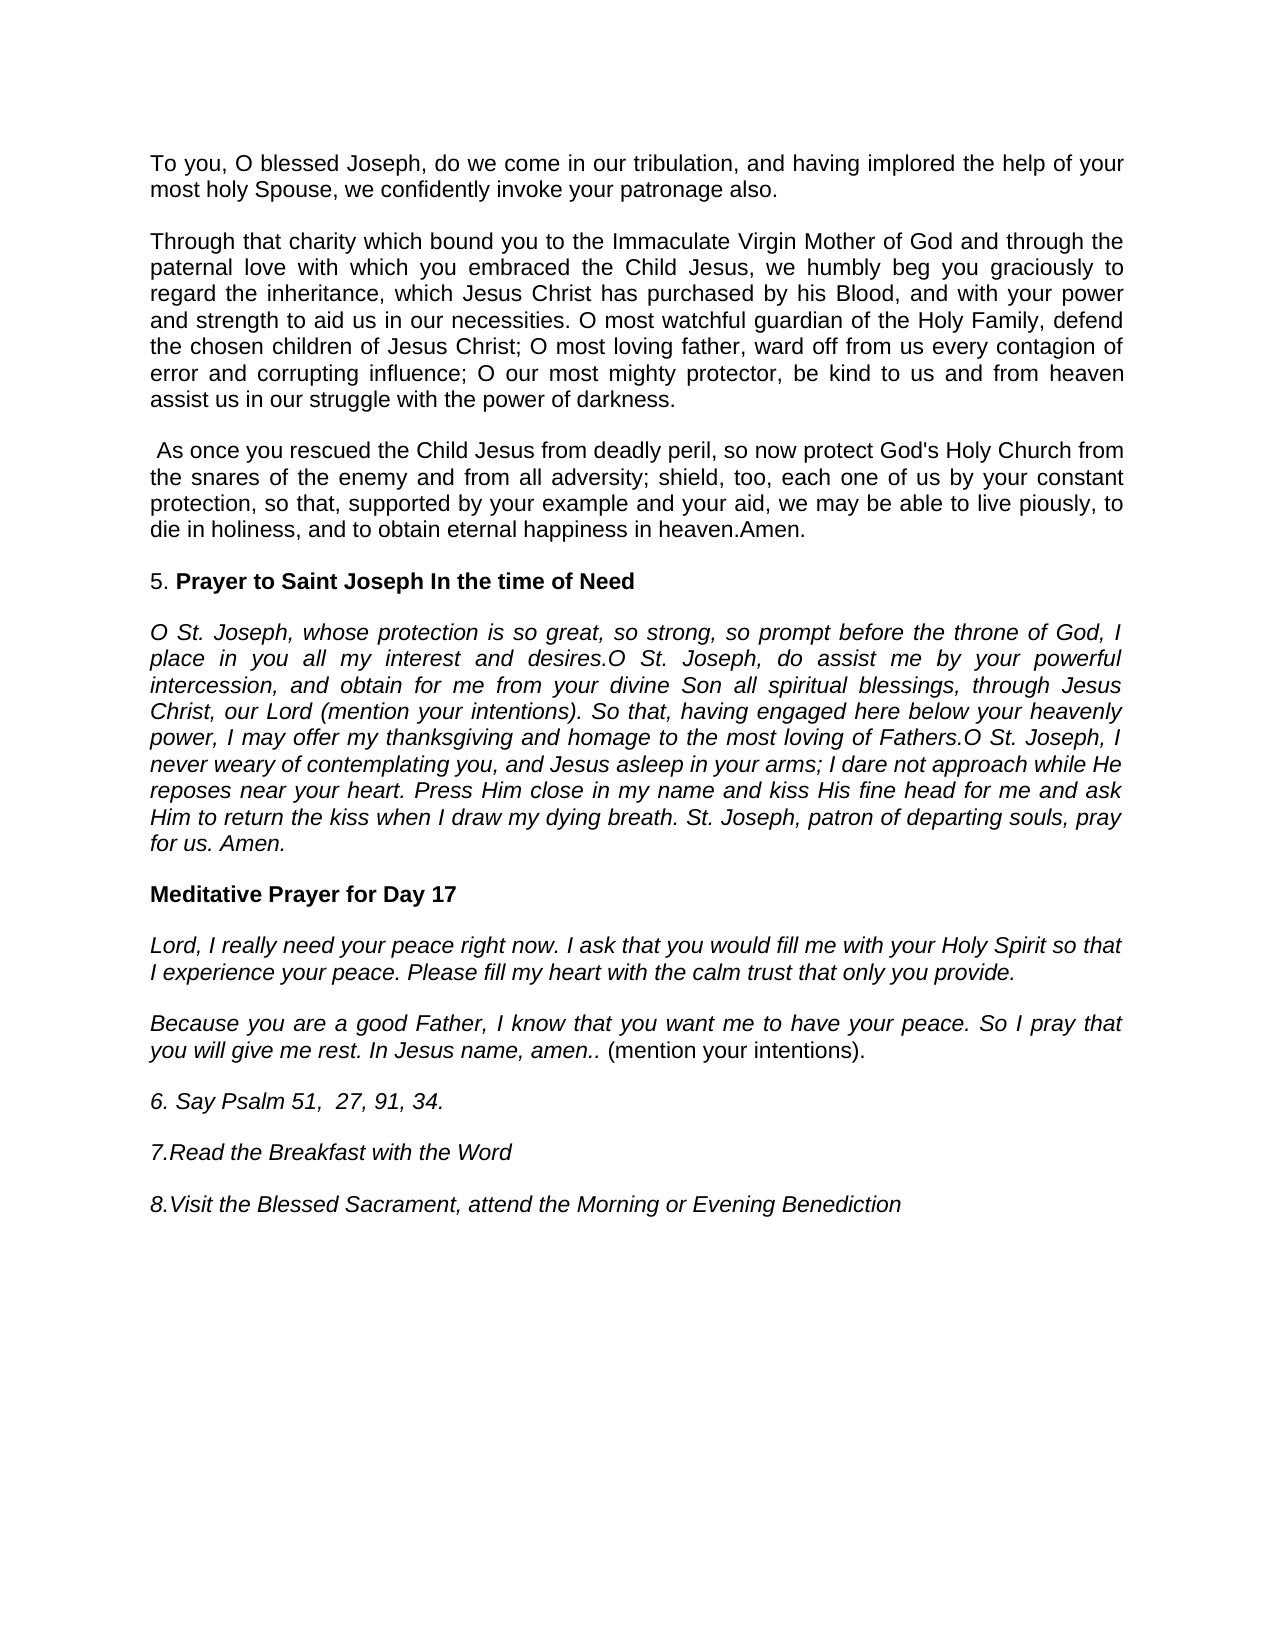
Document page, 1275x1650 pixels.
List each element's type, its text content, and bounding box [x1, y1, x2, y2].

text O St. Joseph, whose protection is so great, so strong, so prompt before the throne of God, I place in you all my interest and desires.O St. Joseph, do assist me by your powerful intercession, and obtain for me from your divine Son all spiritual blessings, through Jesus Christ, our Lord (mention your intentions). So that, having engaged here below your heavenly power, I may offer my thanksgiving and homage to the most loving of Fathers.O St. Joseph, I never weary of contemplating you, and Jesus asleep in your arms; I dare not approach while He reposes near your heart. Press Him close in my name and kiss His fine head for me and ask Him to return the kiss when I draw my dying breath. St. Joseph, patron of departing souls, pray for us. Amen. [150, 619, 1125, 856]
text Lord, I really need your peace right now. I ask that you would fill me with your Holy Spirit so that I experience your peace. Please fill my heart with the calm trust that only you provide. [150, 932, 1125, 985]
text 8.Visit the Blessed Sacrament, attend the Morning or Evening Benediction [150, 1191, 1125, 1217]
text To you, O blessed Joseph, do we come in our tribulation, and having implored the help of your most holy Spouse, we confidently invoke your patronage also. [150, 150, 1125, 203]
text Because you are a good Father, I know that you want me to have your peace. So I pray that you will give me rest. In Jesus name, amen.. (mention your intentions). [150, 1010, 1125, 1063]
text 6. Say Psalm 51, 27, 91, 34. [150, 1088, 1125, 1114]
text Through that charity which bound you to the Immaculate Virgin Mother of God and through the paternal love with which you embraced the Child Jesus, we humbly beg you graciously to regard the inheritance, which Jesus Christ has purchased by his Blood, and with your power and strength to aid us in our necessities. O most watchful guardian of the Holy Family, defend the chosen children of Jesus Christ; O most loving father, ward off from us every contagion of error and corrupting influence; O our most mighty protector, be kind to us and from heaven assist us in our struggle with the power of darkness. [150, 228, 1125, 412]
text 7.Read the Breakfast with the Word [150, 1139, 1125, 1166]
text As once you rescued the Child Jesus from deadly peril, so now protect God's Holy Church from the snares of the enemy and from all adversity; shield, too, each one of us by your constant protection, so that, supported by your example and your aid, we may be able to live piously, to die in holiness, and to obtain eternal happiness in heaven.Amen. [150, 437, 1125, 543]
text 5. Prayer to Saint Joseph In the time of Need [150, 568, 1125, 594]
text Meditative Prayer for Day 17 [150, 881, 1125, 907]
